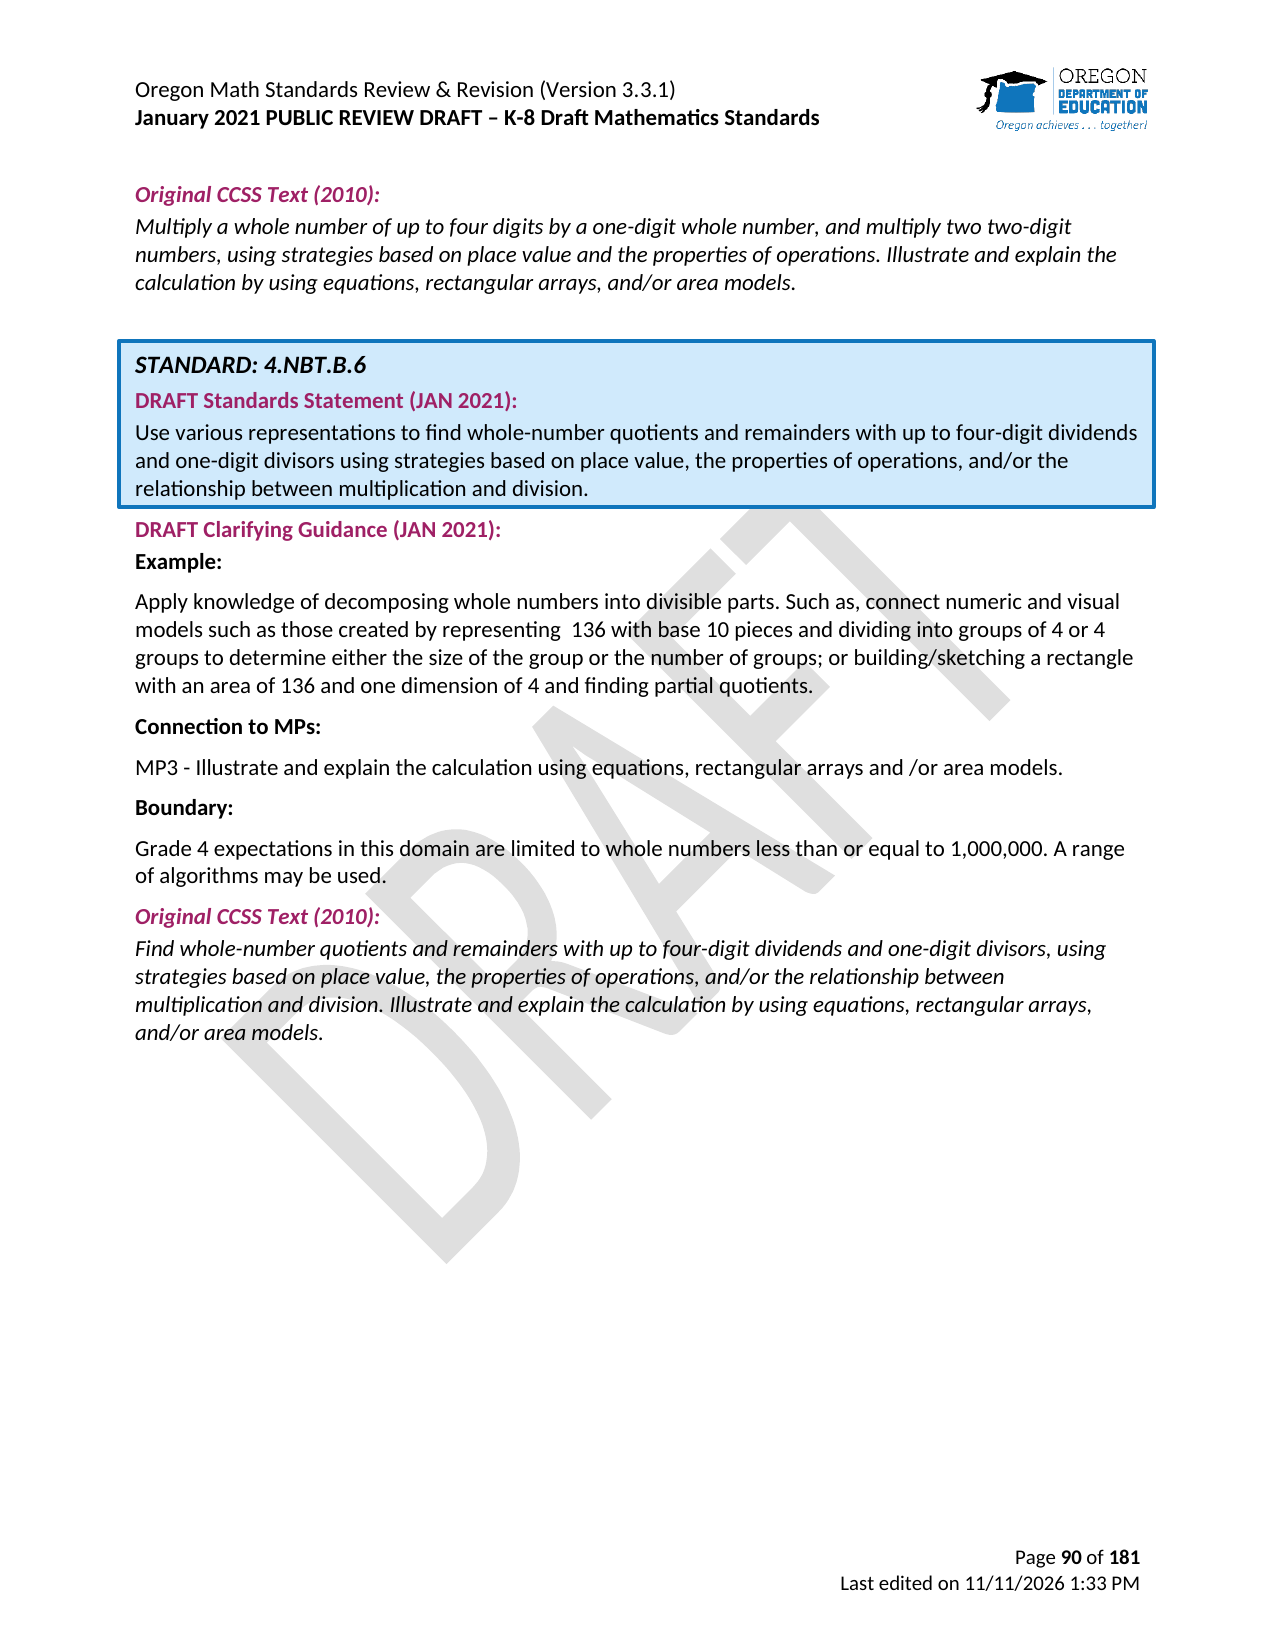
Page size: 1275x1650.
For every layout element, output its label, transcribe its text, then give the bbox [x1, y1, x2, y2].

subtitle DRAFT Clarifying Guidance (JAN 2021): [135, 515, 1140, 543]
text Multiply a whole number of up to four digits by a one-digit whole number, and multiply two two-digit numbers, using strategies based on place value and the properties of operations. Illustrate and explain the calculation by using equations, rectangular arrays, and/or area models. [135, 212, 1140, 296]
subtitle Original CCSS Text (2010): [135, 180, 1140, 208]
text Grade 4 expectations in this domain are limited to whole numbers less than or equal to 1,000,000. A range of algorithms may be used. [135, 834, 1140, 890]
subtitle STANDARD: 4.NBT.B.6 [135, 349, 1140, 380]
text Use various representations to find whole-number quotients and remainders with up to four-digit dividends and one-digit divisors using strategies based on place value, the properties of operations, and/or the relationship between multiplication and division. [135, 418, 1140, 502]
text Apply knowledge of decomposing whole numbers into divisible parts. Such as, connect numeric and visual models such as those created by representing 136 with base 10 pieces and dividing into groups of 4 or 4 groups to determine either the size of the group or the number of groups; or building/sketching a rectangle with an area of 136 and one dimension of 4 and finding partial quotients. [135, 587, 1140, 699]
text Find whole-number quotients and remainders with up to four-digit dividends and one-digit divisors, using strategies based on place value, the properties of operations, and/or the relationship between multiplication and division. Illustrate and explain the calculation by using equations, rectangular arrays, and/or area models. [135, 934, 1140, 1046]
subtitle DRAFT Standards Statement (JAN 2021): [135, 386, 1140, 414]
text MP3 - Illustrate and explain the calculation using equations, rectangular arrays and /or area models. [135, 753, 1140, 781]
subtitle Original CCSS Text (2010): [135, 902, 1140, 930]
text Boundary: [135, 793, 1140, 821]
picture [957, 48, 1168, 154]
text Connection to MPs: [135, 712, 1140, 740]
text Example: [135, 547, 1140, 575]
